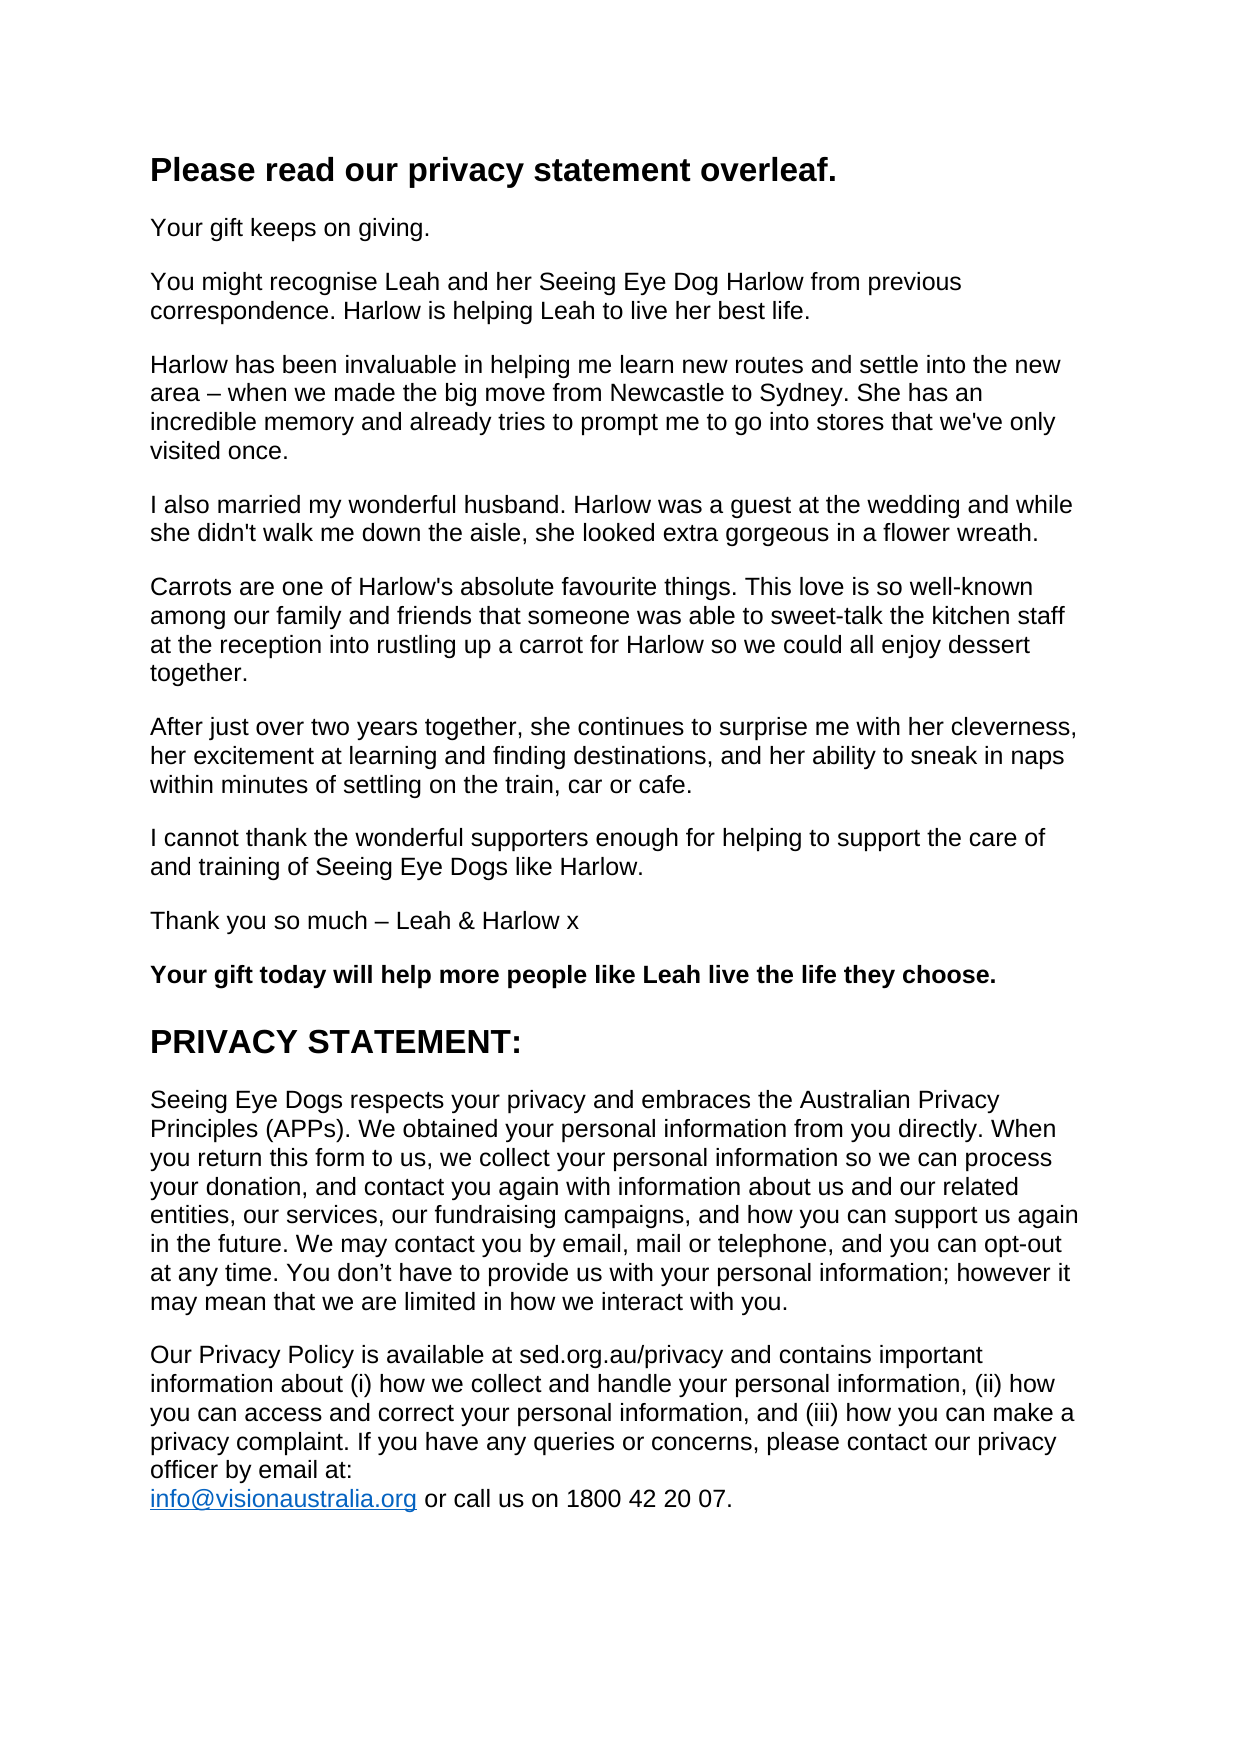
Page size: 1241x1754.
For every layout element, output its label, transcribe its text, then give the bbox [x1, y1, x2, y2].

text Your gift today will help more people like Leah live the life they choose. [150, 960, 1090, 988]
text Seeing Eye Dogs respects your privacy and embraces the Australian Privacy Principles (APPs). We obtained your personal information from you directly. When you return this form to us, we collect your personal information so we can process your donation, and contact you again with information about us and our related entities, our services, our fundraising campaigns, and how you can support us again in the future. We may contact you by email, mail or telephone, and you can opt-out at any time. You don’t have to provide us with your personal information; however it may mean that we are limited in how we interact with you. [150, 1085, 1090, 1315]
subtitle PRIVACY STATEMENT: [150, 1022, 1090, 1060]
text After just over two years together, she continues to surprise me with her cleverness, her excitement at learning and finding destinations, and her ability to sneak in naps within minutes of settling on the train, car or cafe. [150, 712, 1090, 798]
text I cannot thank the wonderful supporters enough for helping to support the care of and training of Seeing Eye Dogs like Harlow. [150, 823, 1090, 881]
subtitle Please read our privacy statement overleaf. [150, 150, 1090, 188]
text Thank you so much – Leah & Harlow x [150, 906, 1090, 935]
text You might recognise Leah and her Seeing Eye Dog Harlow from previous correspondence. Harlow is helping Leah to live her best life. [150, 267, 1090, 325]
text Your gift keeps on giving. [150, 213, 1090, 242]
text Harlow has been invaluable in helping me learn new routes and settle into the new area – when we made the big move from Newcastle to Sydney. She has an incredible memory and already tries to prompt me to go into stores that we've only visited once. [150, 350, 1090, 465]
text Carrots are one of Harlow's absolute favourite things. This love is so well-known among our family and friends that someone was able to sweet-talk the kitchen staff at the reception into rustling up a carrot for Harlow so we could all enjoy dessert together. [150, 572, 1090, 687]
text I also married my wonderful husband. Harlow was a guest at the wedding and while she didn't walk me down the aisle, she looked extra gorgeous in a flower wreath. [150, 490, 1090, 547]
text Our Privacy Policy is available at sed.org.au/privacy and contains important information about (i) how we collect and handle your personal information, (ii) how you can access and correct your personal information, and (iii) how you can make a privacy complaint. If you have any queries or concerns, please contact our privacy officer by email at: info@visionaustralia.org or call us on 1800 42 20 07. [150, 1340, 1090, 1513]
